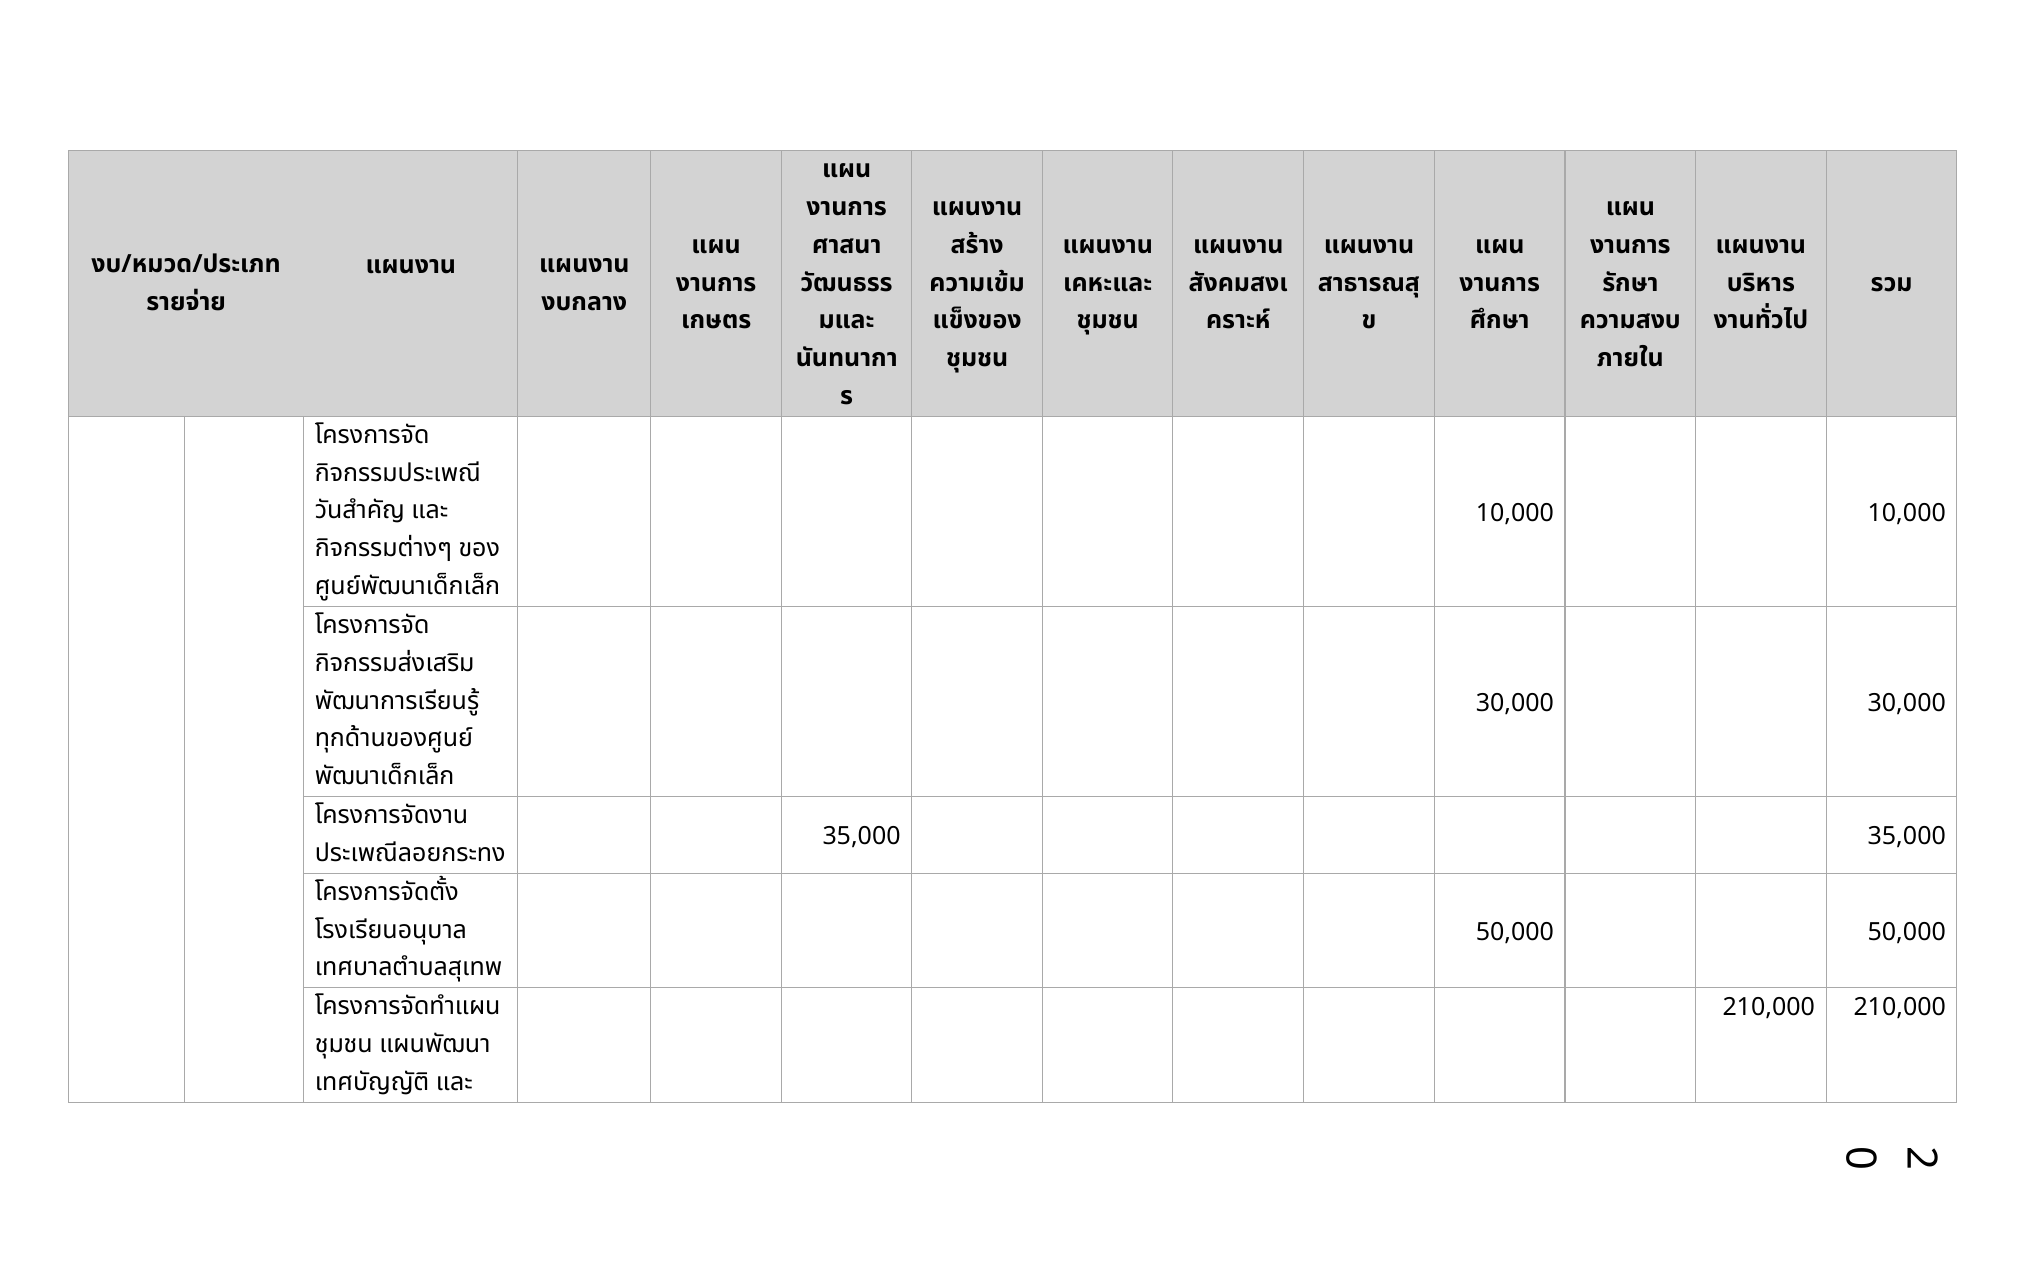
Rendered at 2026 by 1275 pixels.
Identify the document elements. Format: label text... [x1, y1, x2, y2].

table_cell [912, 417, 1042, 606]
table_cell [1435, 797, 1564, 873]
table_cell [912, 988, 1042, 1102]
table_cell 30,000 [1827, 607, 1956, 796]
table_cell [518, 797, 650, 873]
table_cell [1304, 417, 1434, 606]
table_header แผนงานสร้างความเข้มแข็งของชุมชน [912, 151, 1042, 416]
table_cell [1566, 988, 1695, 1102]
table_cell [912, 874, 1042, 987]
table_cell [518, 417, 650, 606]
table_cell [1304, 874, 1434, 987]
table_cell [1043, 988, 1172, 1102]
table_header แผนงานการรักษาความสงบภายใน [1566, 151, 1695, 416]
table_header แผนงาน [303, 151, 517, 416]
table_cell [1173, 988, 1303, 1102]
table_cell [651, 797, 781, 873]
table_header แผนงานการเกษตร [651, 151, 781, 416]
table_cell โครงการจัดงานประเพณีลอยกระทง [304, 797, 517, 873]
table_header แผนงานสาธารณสุข [1304, 151, 1434, 416]
table_cell [782, 874, 911, 987]
table_cell [912, 607, 1042, 796]
table_cell [1435, 988, 1564, 1102]
table_cell [782, 607, 911, 796]
table_header รวม [1827, 151, 1956, 416]
table_cell [1304, 988, 1434, 1102]
table_cell โครงการจัดทำแผนชุมชน แผนพัฒนา เทศบัญญัติ และการติดตามประเมินผลแผนพัฒนา [304, 988, 517, 1102]
table_cell [1173, 797, 1303, 873]
table_cell [651, 988, 781, 1102]
table_cell [1043, 874, 1172, 987]
table_cell 50,000 [1827, 874, 1956, 987]
table_cell [1173, 874, 1303, 987]
table_cell 50,000 [1435, 874, 1564, 987]
table_cell [1566, 607, 1695, 796]
table_cell [651, 874, 781, 987]
table_cell [518, 988, 650, 1102]
table_cell [1566, 874, 1695, 987]
table_cell [651, 417, 781, 606]
table_cell 30,000 [1435, 607, 1564, 796]
table_header แผนงานบริหารงานทั่วไป [1696, 151, 1826, 416]
table_cell โครงการจัดตั้งโรงเรียนอนุบาลเทศบาลตำบลสุเทพ [304, 874, 517, 987]
table_cell [1173, 607, 1303, 796]
table_header แผนงานการศึกษา [1435, 151, 1564, 416]
table_cell [1043, 797, 1172, 873]
table_cell 10,000 [1435, 417, 1564, 606]
table_cell [518, 874, 650, 987]
table_header แผนงานการศาสนาวัฒนธรรมและนันทนาการ [782, 151, 911, 416]
table_cell 210,000 [1696, 988, 1826, 1102]
table_cell 210,000 [1827, 988, 1956, 1102]
table_cell [518, 607, 650, 796]
table_cell [782, 417, 911, 606]
table_cell [1304, 607, 1434, 796]
table_header แผนงานเคหะและชุมชน [1043, 151, 1172, 416]
table_cell 10,000 [1827, 417, 1956, 606]
table_cell [782, 988, 911, 1102]
table_cell [1696, 874, 1826, 987]
table_cell [1696, 607, 1826, 796]
table_cell [912, 797, 1042, 873]
table_cell [1173, 417, 1303, 606]
table_cell [1043, 607, 1172, 796]
table_header งบ/หมวด/ประเภทรายจ่าย [69, 151, 303, 416]
table_cell [1304, 797, 1434, 873]
table_header แผนงานสังคมสงเคราะห์ [1173, 151, 1303, 416]
table_cell [1696, 417, 1826, 606]
table_cell [1043, 417, 1172, 606]
table_cell [1696, 797, 1826, 873]
table_cell [1566, 417, 1695, 606]
table_cell โครงการจัดกิจกรรมส่งเสริมพัฒนาการเรียนรู้ทุกด้านของศูนย์พัฒนาเด็กเล็ก [304, 607, 517, 796]
table_cell โครงการจัดกิจกรรมประเพณี วันสำคัญ และกิจกรรมต่างๆ ของศูนย์พัฒนาเด็กเล็ก [304, 417, 517, 606]
table_cell [1566, 797, 1695, 873]
table_header แผนงานงบกลาง [518, 151, 650, 416]
table_cell 35,000 [1827, 797, 1956, 873]
table_cell [651, 607, 781, 796]
table_cell 35,000 [782, 797, 911, 873]
